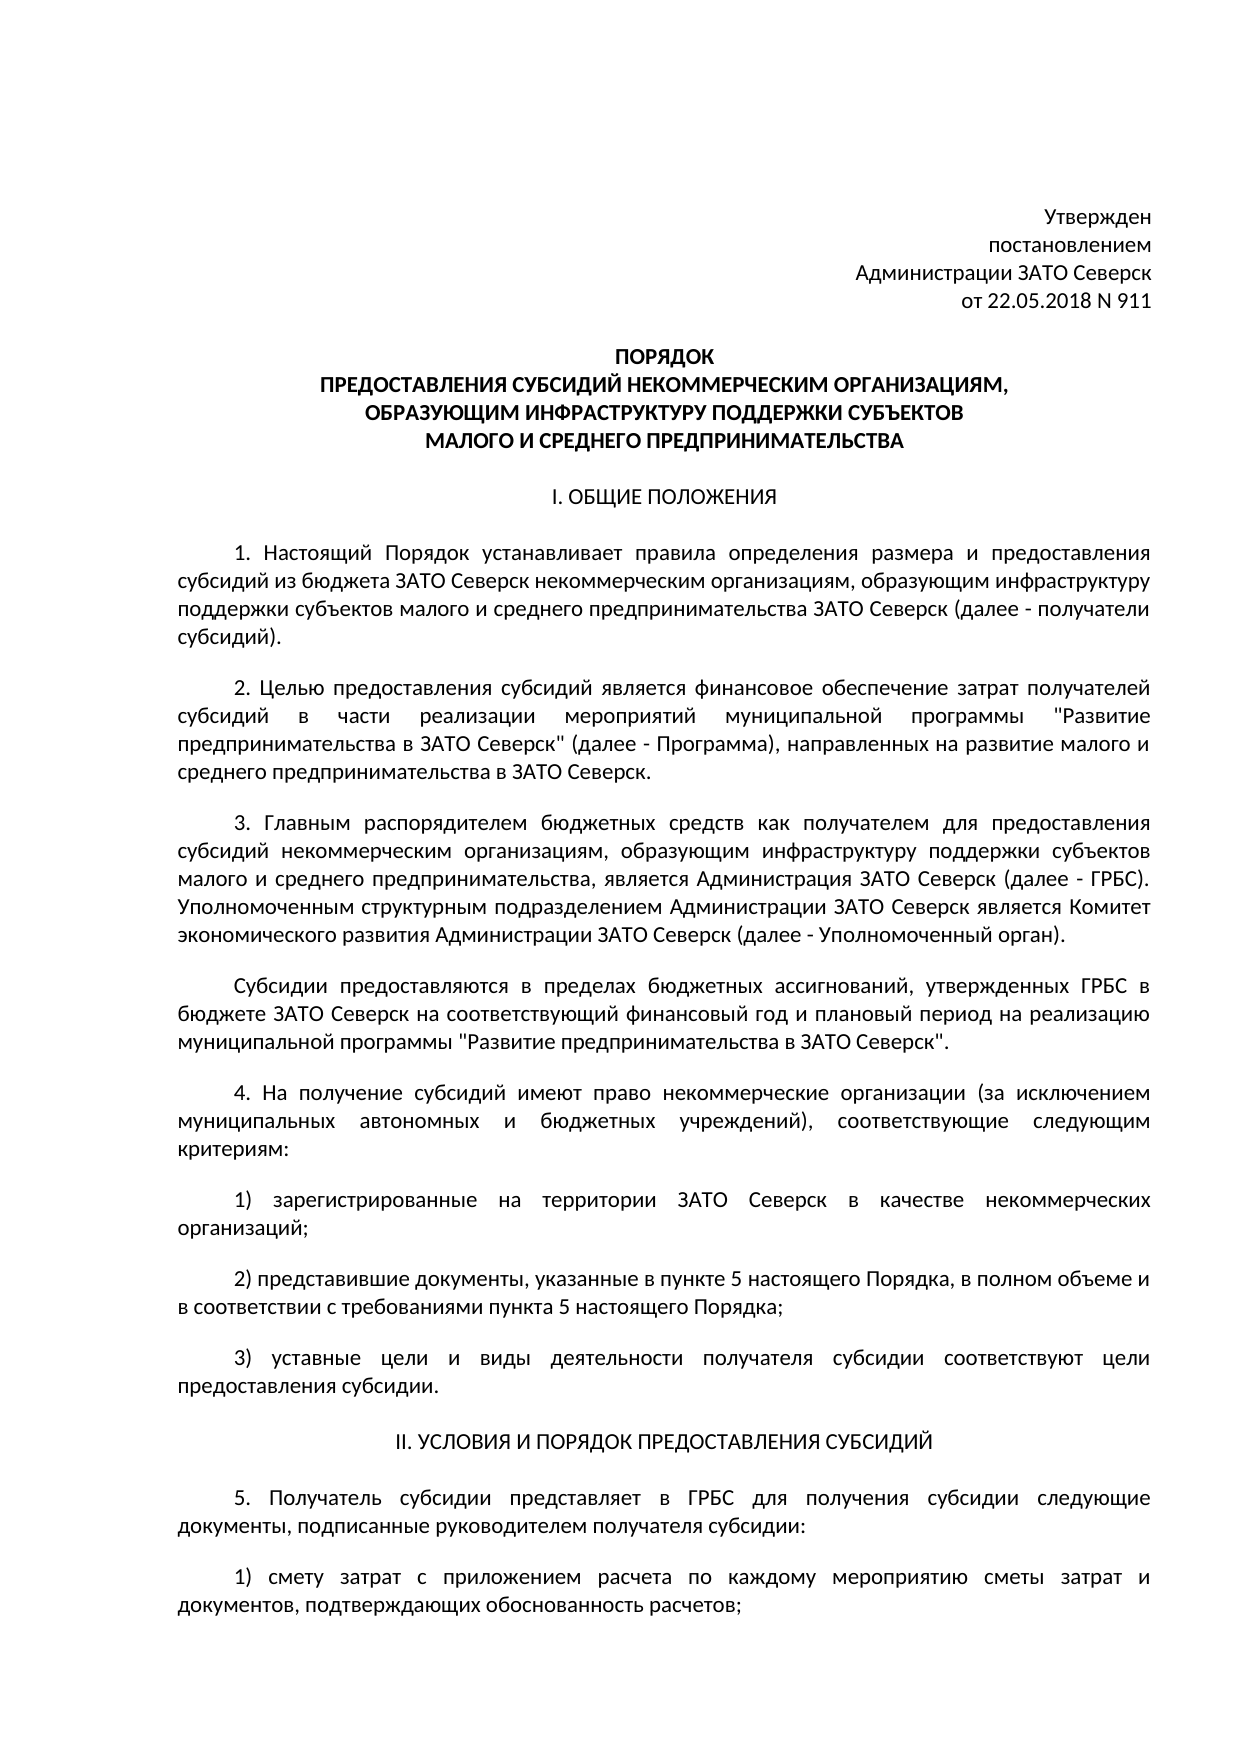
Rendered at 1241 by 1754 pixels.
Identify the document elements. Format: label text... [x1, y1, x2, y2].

text Субсидии предоставляются в пределах бюджетных ассигнований, утвержденных ГРБС в бюджете ЗАТО Северск на соответствующий финансовый год и плановый период на реализацию муниципальной программы "Развитие предпринимательства в ЗАТО Северск". [177, 971, 1152, 1056]
text постановлением [177, 230, 1152, 258]
title МАЛОГО И СРЕДНЕГО ПРЕДПРИНИМАТЕЛЬСТВА [177, 426, 1152, 454]
text от 22.05.2018 N 911 [177, 286, 1152, 314]
text Администрации ЗАТО Северск [177, 258, 1152, 286]
text I. ОБЩИЕ ПОЛОЖЕНИЯ [177, 482, 1152, 510]
text Утвержден [177, 202, 1152, 230]
text 3. Главным распорядителем бюджетных средств как получателем для предоставления субсидий некоммерческим организациям, образующим инфраструктуру поддержки субъектов малого и среднего предпринимательства, является Администрация ЗАТО Северск (далее - ГРБС). Уполномоченным структурным подразделением Администрации ЗАТО Северск является Комитет экономического развития Администрации ЗАТО Северск (далее - Уполномоченный орган). [177, 808, 1152, 948]
title ОБРАЗУЮЩИМ ИНФРАСТРУКТУРУ ПОДДЕРЖКИ СУБЪЕКТОВ [177, 398, 1152, 426]
text 1) смету затрат с приложением расчета по каждому мероприятию сметы затрат и документов, подтверждающих обоснованность расчетов; [177, 1562, 1152, 1618]
text II. УСЛОВИЯ И ПОРЯДОК ПРЕДОСТАВЛЕНИЯ СУБСИДИЙ [177, 1427, 1152, 1455]
text 2) представившие документы, указанные в пункте 5 настоящего Порядка, в полном объеме и в соответствии с требованиями пункта 5 настоящего Порядка; [177, 1264, 1152, 1320]
title ПРЕДОСТАВЛЕНИЯ СУБСИДИЙ НЕКОММЕРЧЕСКИМ ОРГАНИЗАЦИЯМ, [177, 370, 1152, 398]
text 5. Получатель субсидии представляет в ГРБС для получения субсидии следующие документы, подписанные руководителем получателя субсидии: [177, 1483, 1152, 1539]
text 4. На получение субсидий имеют право некоммерческие организации (за исключением муниципальных автономных и бюджетных учреждений), соответствующие следующим критериям: [177, 1078, 1152, 1162]
text 2. Целью предоставления субсидий является финансовое обеспечение затрат получателей субсидий в части реализации мероприятий муниципальной программы "Развитие предпринимательства в ЗАТО Северск" (далее - Программа), направленных на развитие малого и среднего предпринимательства в ЗАТО Северск. [177, 673, 1152, 786]
text 1. Настоящий Порядок устанавливает правила определения размера и предоставления субсидий из бюджета ЗАТО Северск некоммерческим организациям, образующим инфраструктуру поддержки субъектов малого и среднего предпринимательства ЗАТО Северск (далее - получатели субсидий). [177, 538, 1152, 651]
title ПОРЯДОК [177, 342, 1152, 370]
text 3) уставные цели и виды деятельности получателя субсидии соответствуют цели предоставления субсидии. [177, 1343, 1152, 1399]
text 1) зарегистрированные на территории ЗАТО Северск в качестве некоммерческих организаций; [177, 1185, 1152, 1241]
